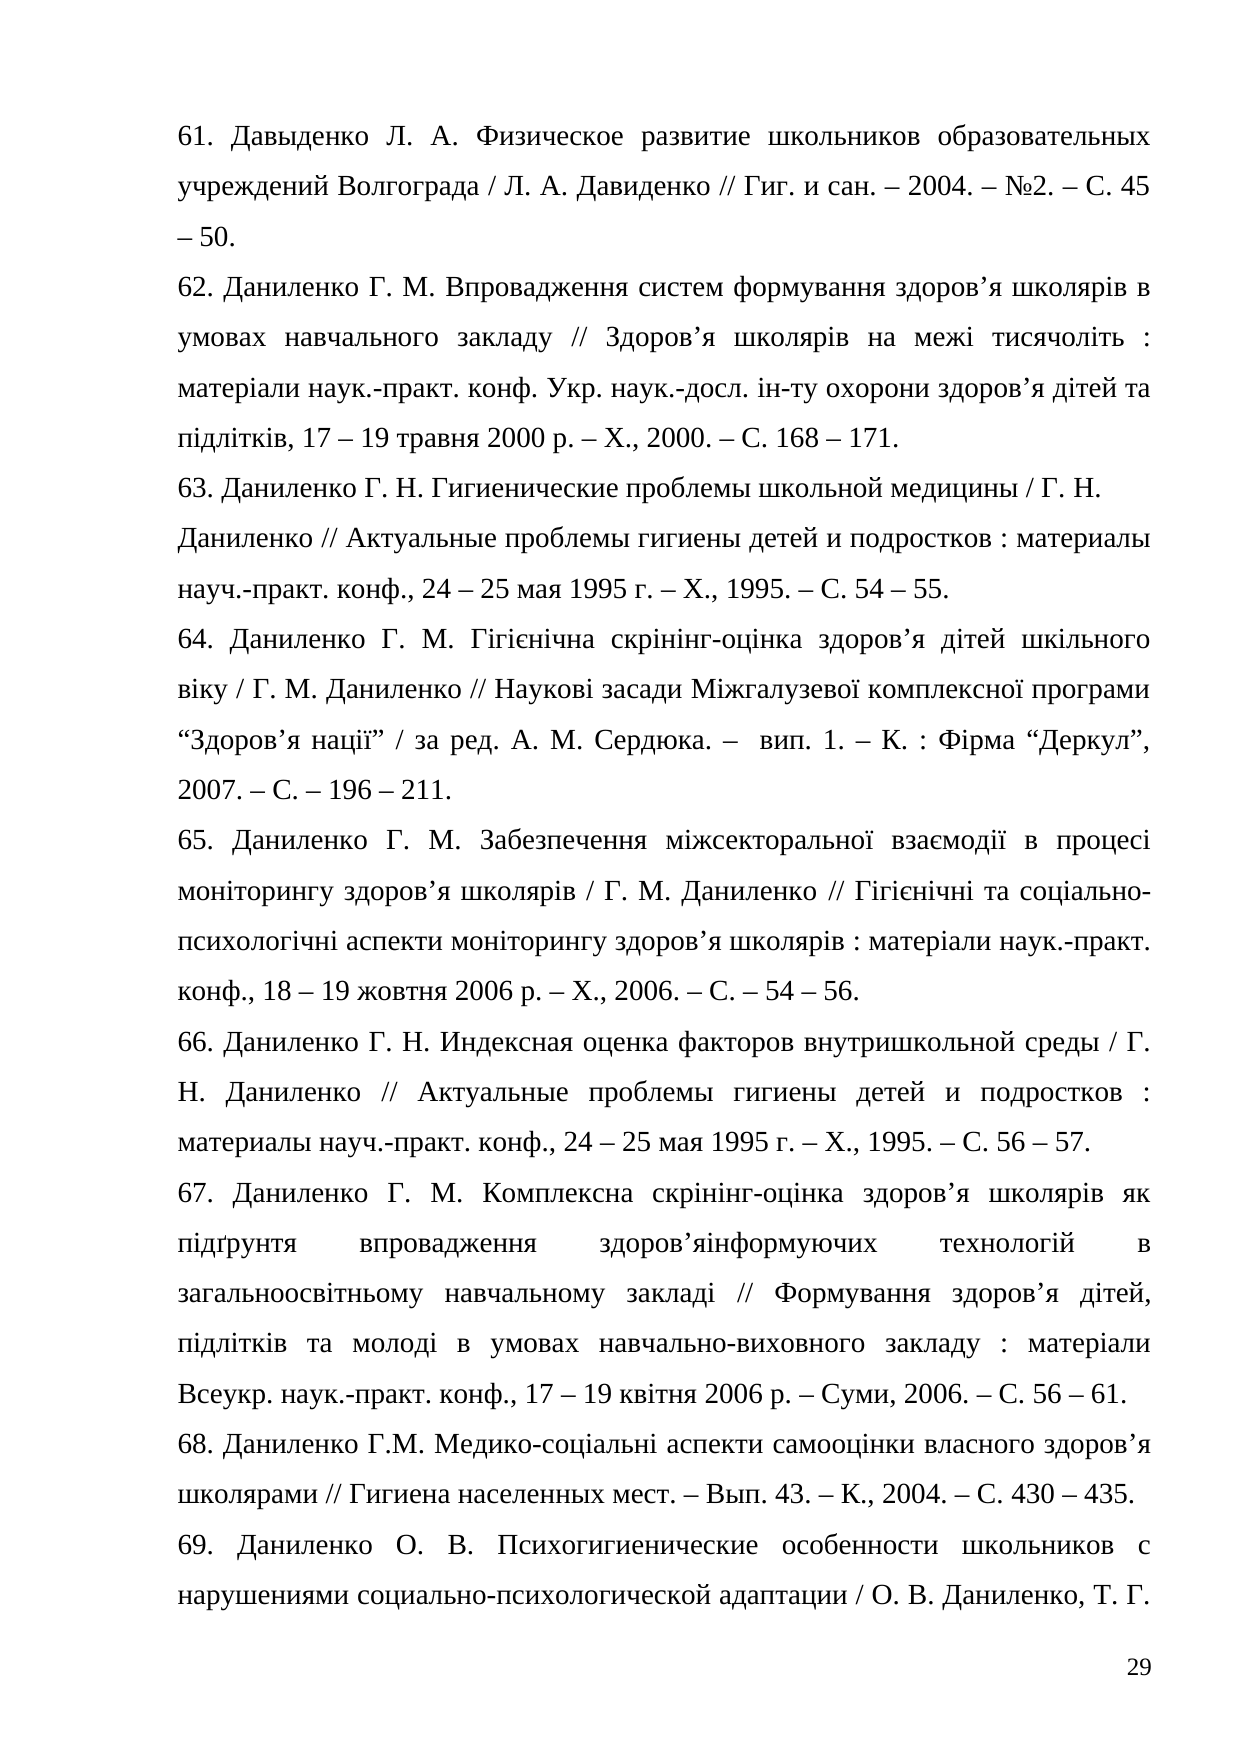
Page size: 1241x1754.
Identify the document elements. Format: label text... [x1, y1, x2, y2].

text 61. Давыденко Л. А. Физическое развитие школьников образовательных учреждений Волгограда / Л. А. Давиденко // Гиг. и сан. – 2004. – №2. – С. 45 – 50. [177, 118, 1152, 252]
text 68. Даниленко Г.М. Медико-соціальні аспекти самооцінки власного здоров’я школярами // Гигиена населенных мест. – Вып. 43. – К., 2004. – С. 430 – 435. [177, 1426, 1152, 1510]
text 62. Даниленко Г. М. Впровадження систем формування здоров’я школярів в умовах навчального закладу Здоров’я школярів на межі тисячоліть : матеріали наук.-практ. конф. Укр. наук.-досл. ін-ту охорони здоров’я дітей та підлітків, 17 – 19 травня 2000 р. – Х., 2000. – С. 168 – 171. [177, 269, 1152, 453]
text 66. Даниленко Г. Н. Индексная оценка факторов внутришкольной среды / Г. Н. Даниленко Актуальные проблемы гигиены детей и подростков : материалы науч.-практ. конф., 24 – 25 мая . – Х., 1995. – С. 56 – 57. [177, 1024, 1152, 1158]
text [177, 1527, 1152, 1611]
text 64. Даниленко Г. М. Гігієнічна скрінінг-оцінка здоров’я дітей шкільного віку / Г. М. Даниленко // Наукові засади Міжгалузевої комплексної програми “Здоров’я нації” / за ред. А. М. Сердюка. – вип. 1. – К. : Фірма “Деркул”, 2007. – С. – 196 – 211. [177, 621, 1152, 806]
text Даниленко Актуальные проблемы гигиены детей и подростков : материалы науч.-практ. конф., 24 – 25 мая . – Х., 1995. – С. 54 – 55. [177, 521, 1152, 604]
text 63. Даниленко Г. Н. Гигиенические проблемы школьной медицины / Г. Н. [177, 470, 1152, 504]
text 67. Даниленко Г. М. Комплексна скрінінг-оцінка здоров’я школярів як підґрунтя впровадження здоров’яінформуючих технологій в загальноосвітньому навчальному закладі Формування здоров’я дітей, підлітків та молоді в умовах навчально-виховного закладу : матеріали Всеукр. наук.-практ. конф., 17 – 19 квітня 2006 р. – Суми, 2006. – С. 56 – 61. [177, 1175, 1152, 1409]
text 65. Даниленко Г. М. Забезпечення міжсекторальної взаємодії в процесі моніторингу здоров’я школярів / Г. М. Даниленко Гігієнічні та соціально-психологічні аспекти моніторингу здоров’я школярів : матеріали наук.-практ. конф., 18 – 19 жовтня 2006 р. – Х., 2006. – С. – 54 – 56. [177, 822, 1152, 1007]
